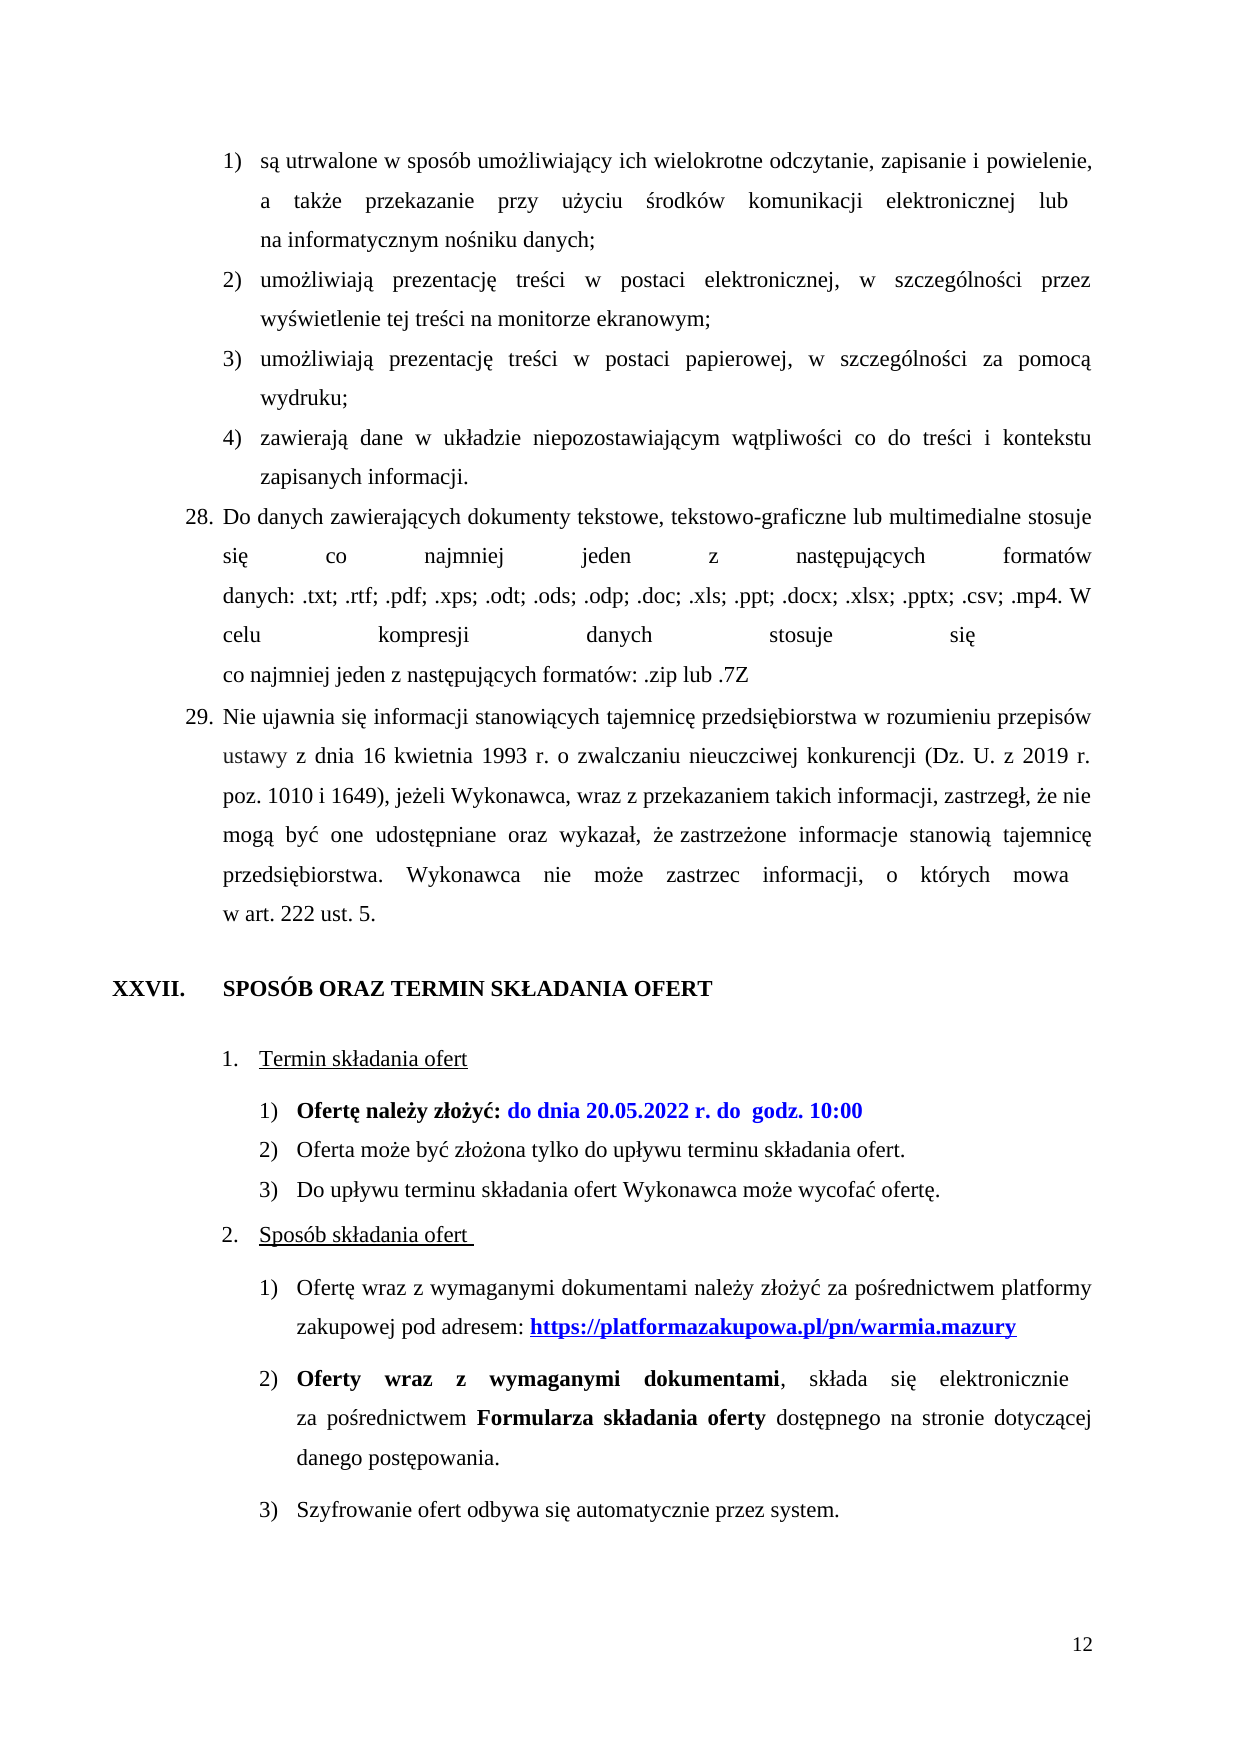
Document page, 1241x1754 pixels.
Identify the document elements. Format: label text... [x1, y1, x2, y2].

list Nie ujawnia się informacji stanowiących tajemnicę przedsiębiorstwa w rozumieniu przepisów ustawy z dnia 16 kwietnia 1993 r. o zwalczaniu nieuczciwej konkurencji (Dz. U. z 2019 r. poz. 1010 i 1649), jeżeli Wykonawca, wraz z przekazaniem takich informacji, zastrzegł, że nie mogą być one udostępniane oraz wykazał, że zastrzeżone informacje stanowią tajemnicę przedsiębiorstwa. Wykonawca nie może zastrzec informacji, o których mowa w art. 222 ust. 5. [185, 703, 1093, 927]
list Termin składania ofert [221, 1045, 1093, 1071]
list umożliwiają prezentację treści w postaci elektronicznej, w szczególności przez wyświetlenie tej treści na monitorze ekranowym; [223, 266, 1093, 332]
list Oferty wraz z wymaganymi dokumentami, składa się elektronicznie za pośrednictwem Formularza składania oferty dostępnego na stronie dotyczącej danego postępowania. [259, 1365, 1093, 1470]
list Oferta może być złożona tylko do upływu terminu składania ofert. [259, 1136, 1093, 1163]
list Do danych zawierających dokumenty tekstowe, tekstowo-graficzne lub multimedialne stosuje się co najmniej jeden z następujących formatów danych: .txt; .rtf; .pdf; .xps; .odt; .ods; .odp; .doc; .xls; .ppt; .docx; .xlsx; .pptx; .csv; .mp4. W celu kompresji danych stosuje się co najmniej jeden z następujących formatów: .zip lub .7Z [185, 503, 1093, 687]
list są utrwalone w sposób umożliwiający ich wielokrotne odczytanie, zapisanie i powielenie, a także przekazanie przy użyciu środków komunikacji elektronicznej lub na informatycznym nośniku danych; [223, 148, 1093, 253]
list Do upływu terminu składania ofert Wykonawca może wycofać ofertę. [259, 1176, 1093, 1202]
list umożliwiają prezentację treści w postaci papierowej, w szczególności za pomocą wydruku; [223, 345, 1093, 411]
list SPOSÓB ORAZ TERMIN SKŁADANIA OFERT [185, 976, 1093, 1002]
list Szyfrowanie ofert odbywa się automatycznie przez system. [259, 1496, 1093, 1522]
list Ofertę należy złożyć: do dnia 20.05.2022 r. do godz. 10:00 [259, 1097, 1093, 1123]
list zawierają dane w układzie niepozostawiającym wątpliwości co do treści i kontekstu zapisanych informacji. [223, 424, 1093, 490]
list Sposób składania ofert [221, 1222, 1093, 1248]
list Ofertę wraz z wymaganymi dokumentami należy złożyć za pośrednictwem platformy zakupowej pod adresem: https://platformazakupowa.pl/pn/warmia.mazury [259, 1273, 1093, 1339]
